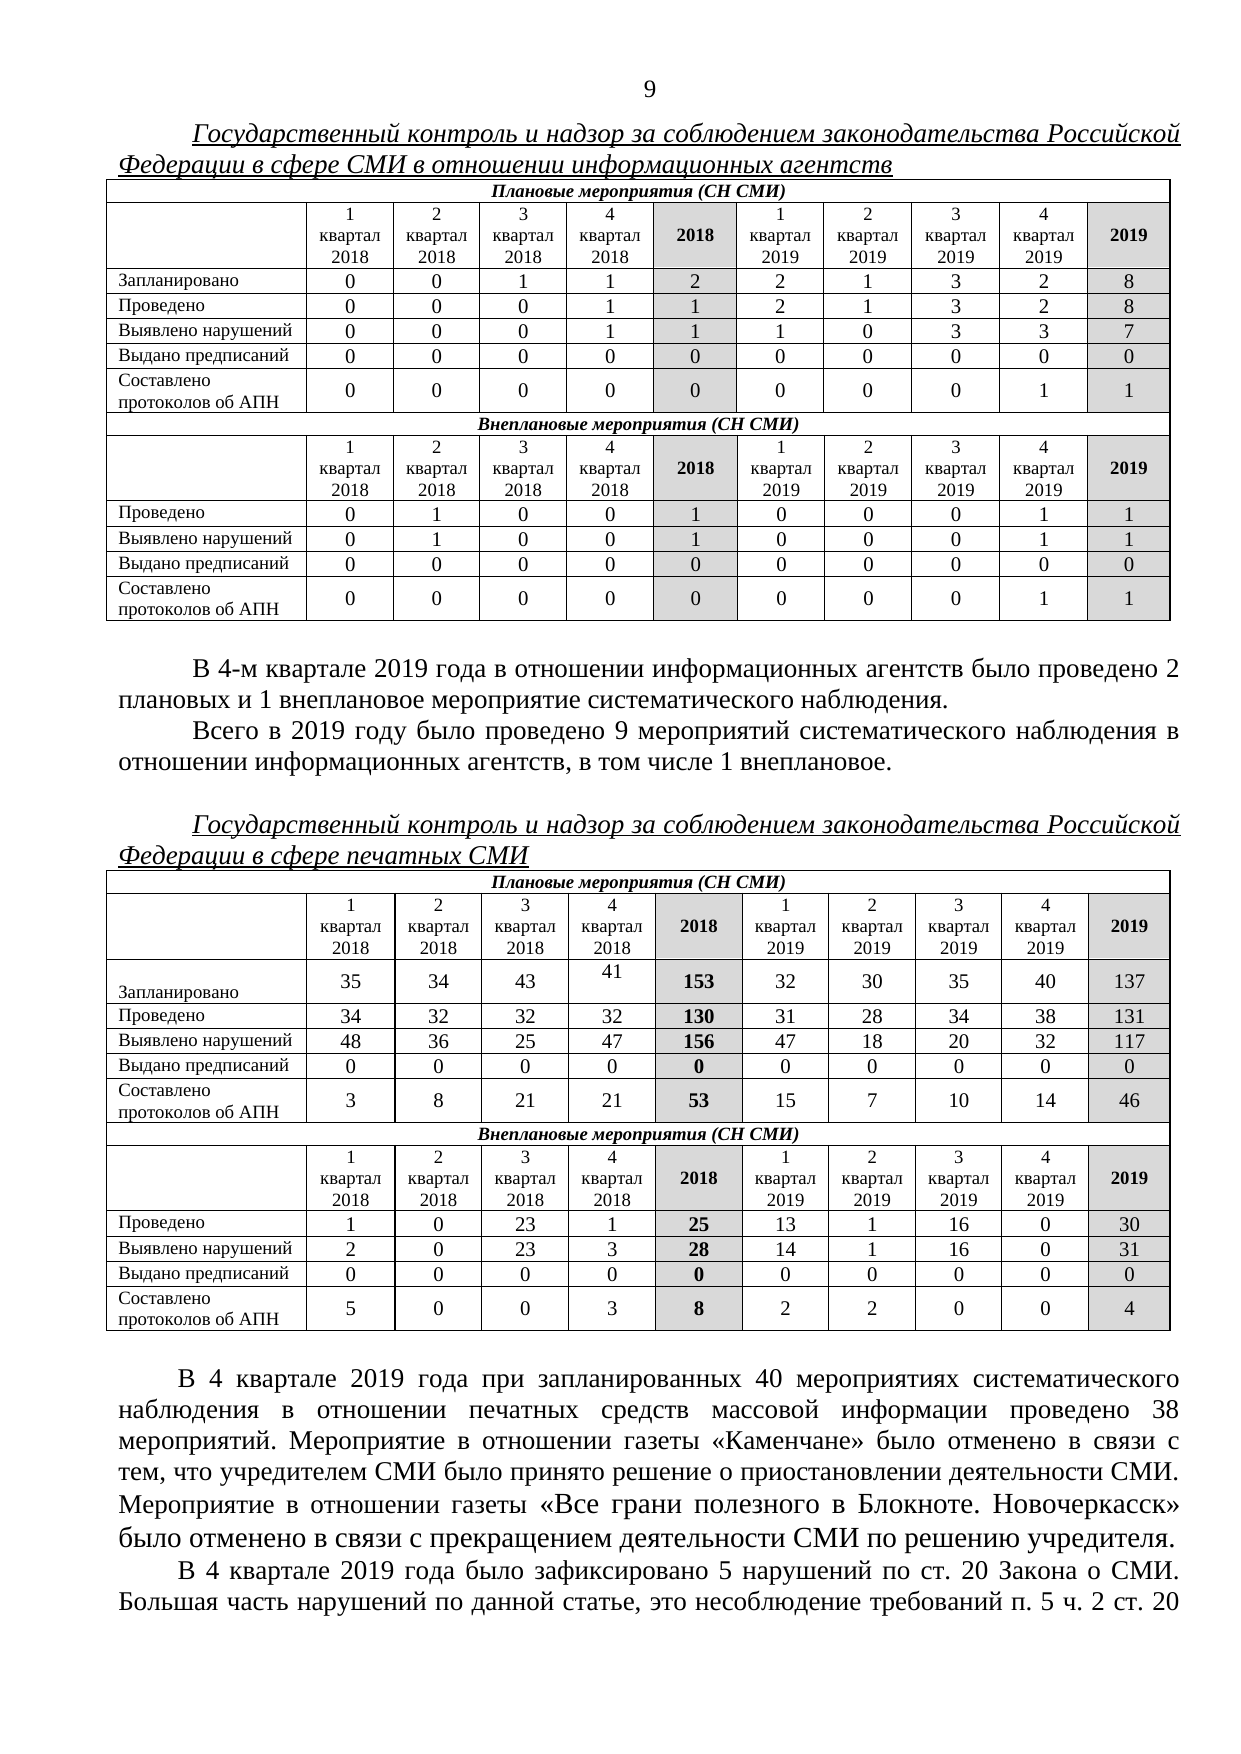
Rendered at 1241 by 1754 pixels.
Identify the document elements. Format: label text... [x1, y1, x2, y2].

table_cell 2019 [1089, 894, 1169, 958]
table_cell 4 квартал 2018 [569, 894, 655, 958]
table_cell [107, 203, 306, 267]
table_cell 0 [567, 344, 653, 368]
table_cell 1 [654, 527, 737, 551]
table_cell 0 [394, 552, 479, 576]
table_cell 4 квартал 2018 [569, 1146, 655, 1210]
table_header Плановые мероприятия (СН СМИ) [107, 180, 1169, 202]
table_cell 40 [1002, 960, 1088, 1003]
table_cell 1 квартал 2019 [743, 894, 828, 958]
table_cell 0 [912, 369, 999, 412]
table_cell 0 [482, 1262, 568, 1286]
table_cell 0 [824, 344, 911, 368]
table_cell 0 [737, 369, 823, 412]
table_cell 1 [654, 501, 737, 526]
table_cell 2 квартал 2018 [396, 894, 481, 958]
table_cell 2 квартал 2019 [824, 203, 911, 267]
table_cell 25 [482, 1029, 568, 1053]
table_cell 0 [1000, 552, 1087, 576]
table_cell 0 [396, 1262, 481, 1286]
table_cell 0 [307, 577, 393, 620]
table_cell 1 квартал 2018 [307, 894, 394, 958]
table_cell Выявлено нарушений [107, 527, 306, 551]
table_cell 1 [829, 1237, 915, 1261]
table_cell 0 [394, 269, 479, 293]
table_cell 2018 [654, 203, 736, 267]
table_cell 30 [829, 960, 915, 1003]
table_cell 0 [307, 369, 393, 412]
table_cell 8 [396, 1079, 481, 1122]
table_cell 1 [1000, 527, 1087, 551]
text Всего в 2019 году было проведено 9 мероприятий систематического наблюдения в отношении информационных агентств, в том числе 1 внеплановое. [118, 714, 1181, 777]
table_cell 0 [829, 1262, 915, 1286]
table_cell 1 квартал 2019 [738, 436, 824, 500]
table_cell 2 [307, 1237, 394, 1261]
table_cell [107, 894, 306, 958]
table_cell 3 квартал 2018 [482, 1146, 568, 1210]
table_cell Выдано предписаний [107, 1054, 306, 1078]
table_cell 2 [737, 269, 823, 293]
table_cell 3 [912, 319, 999, 343]
table_cell 41 [569, 960, 655, 1003]
table_cell 32 [482, 1004, 568, 1028]
table_cell 3 квартал 2018 [480, 436, 566, 500]
table_cell 137 [1089, 960, 1169, 1003]
table_cell 4 квартал 2019 [1002, 894, 1088, 958]
table_cell 5 [307, 1287, 394, 1330]
table_cell 2 квартал 2019 [829, 894, 915, 958]
table_cell 0 [567, 501, 653, 526]
table_cell 1 [1000, 369, 1087, 412]
table_cell 130 [656, 1004, 742, 1028]
table_cell 2 квартал 2019 [825, 436, 911, 500]
table_cell 0 [394, 369, 479, 412]
table_cell 0 [1002, 1054, 1088, 1078]
table_cell 0 [743, 1262, 828, 1286]
table_cell 0 [480, 577, 566, 620]
table_cell 0 [737, 344, 823, 368]
table_cell 3 квартал 2018 [482, 894, 568, 958]
table_cell 23 [482, 1237, 568, 1261]
table_cell 0 [824, 369, 911, 412]
table_cell 38 [1002, 1004, 1088, 1028]
table_cell Составлено протоколов об АПН [107, 1079, 306, 1122]
table_cell 0 [654, 344, 736, 368]
table_cell 20 [916, 1029, 1001, 1053]
table_cell Выявлено нарушений [107, 319, 306, 343]
table_cell 2 квартал 2018 [396, 1146, 481, 1210]
table_cell 47 [569, 1029, 655, 1053]
table_cell 7 [1088, 319, 1169, 343]
table_cell 0 [656, 1262, 742, 1286]
table_cell 1 [567, 294, 653, 318]
table_cell 1 [1088, 501, 1169, 526]
table_cell 18 [829, 1029, 915, 1053]
table_cell 46 [1089, 1079, 1169, 1122]
table_cell 1 квартал 2018 [307, 203, 393, 267]
table_cell 1 квартал 2019 [743, 1146, 828, 1210]
text Государственный контроль и надзор за соблюдением законодательства Российской Федерации в сфере СМИ в отношении информационных агентств [118, 117, 1181, 179]
table_cell 14 [1002, 1079, 1088, 1122]
table_cell 0 [394, 344, 479, 368]
table_cell 0 [825, 552, 911, 576]
table_cell 0 [567, 527, 653, 551]
table_cell 3 [912, 294, 999, 318]
table_cell 0 [394, 319, 479, 343]
table_cell 156 [656, 1029, 742, 1053]
table_cell 34 [396, 960, 481, 1003]
table_cell 4 квартал 2019 [1000, 203, 1087, 267]
table_cell 0 [480, 527, 566, 551]
table_cell 0 [738, 527, 824, 551]
table_cell 7 [829, 1079, 915, 1122]
table_cell 0 [824, 319, 911, 343]
table_cell [107, 1146, 306, 1210]
table_cell 25 [656, 1211, 742, 1236]
table_cell 21 [569, 1079, 655, 1122]
table_cell Составлено протоколов об АПН [107, 1287, 306, 1330]
table_cell 35 [916, 960, 1001, 1003]
table_cell 8 [1088, 269, 1169, 293]
table_cell 1 [654, 319, 736, 343]
table_cell Проведено [107, 1004, 306, 1028]
table_cell 32 [569, 1004, 655, 1028]
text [118, 1554, 1181, 1616]
table_cell 4 квартал 2018 [567, 436, 653, 500]
table_cell 0 [1089, 1054, 1169, 1078]
table_cell Запланировано [107, 960, 306, 1003]
table_cell 2 [737, 294, 823, 318]
table_cell 1 [1000, 501, 1087, 526]
table_cell 3 квартал 2019 [912, 203, 999, 267]
table_cell 21 [482, 1079, 568, 1122]
table_cell 15 [743, 1079, 828, 1122]
table_cell [107, 436, 306, 500]
table_cell 0 [1002, 1237, 1088, 1261]
table_cell 2 квартал 2018 [394, 203, 479, 267]
table_cell 1 [824, 294, 911, 318]
table_cell 8 [656, 1287, 742, 1330]
table_cell 0 [738, 552, 824, 576]
table_cell 10 [916, 1079, 1001, 1122]
table_cell Проведено [107, 1211, 306, 1236]
table_cell Выдано предписаний [107, 1262, 306, 1286]
table_cell 0 [480, 369, 566, 412]
table_cell 0 [480, 552, 566, 576]
text Государственный контроль и надзор за соблюдением законодательства Российской Федерации в сфере печатных СМИ [118, 808, 1181, 870]
table_cell 8 [1088, 294, 1169, 318]
table_cell 32 [396, 1004, 481, 1028]
table_cell 1 квартал 2018 [307, 1146, 394, 1210]
table_cell 3 [569, 1237, 655, 1261]
table_cell 0 [569, 1054, 655, 1078]
table_cell 0 [916, 1262, 1001, 1286]
table_cell 0 [567, 577, 653, 620]
table_cell 0 [480, 294, 566, 318]
table_cell 23 [482, 1211, 568, 1236]
table_cell 0 [569, 1262, 655, 1286]
table_cell 0 [307, 269, 393, 293]
table_cell 1 [569, 1211, 655, 1236]
table_cell 28 [656, 1237, 742, 1261]
table_cell 2 [743, 1287, 828, 1330]
table_cell 0 [307, 319, 393, 343]
table_cell 0 [480, 344, 566, 368]
table_cell 0 [480, 501, 566, 526]
table_cell 47 [743, 1029, 828, 1053]
table_cell 0 [738, 577, 824, 620]
table_cell 43 [482, 960, 568, 1003]
table_cell 0 [656, 1054, 742, 1078]
table_cell 31 [1089, 1237, 1169, 1261]
table_cell 3 [307, 1079, 394, 1122]
table_cell 2019 [1089, 1146, 1169, 1210]
table_cell 4 квартал 2018 [567, 203, 653, 267]
table_cell 2 квартал 2019 [829, 1146, 915, 1210]
table_cell 0 [1002, 1211, 1088, 1236]
table_cell 1 [1088, 527, 1169, 551]
table_cell Проведено [107, 294, 306, 318]
table_cell 4 квартал 2019 [1002, 1146, 1088, 1210]
table_cell 0 [482, 1287, 568, 1330]
table_cell 14 [743, 1237, 828, 1261]
table_cell Выявлено нарушений [107, 1029, 306, 1053]
table_cell 1 [1088, 577, 1169, 620]
table_cell 0 [743, 1054, 828, 1078]
table_cell 0 [307, 552, 393, 576]
table_cell 1 квартал 2019 [737, 203, 823, 267]
table_cell 0 [654, 577, 737, 620]
table_cell 0 [307, 344, 393, 368]
table_cell 0 [307, 1262, 394, 1286]
table_cell 35 [307, 960, 394, 1003]
table_cell 1 квартал 2018 [307, 436, 393, 500]
table_cell 0 [307, 501, 393, 526]
table_cell 2 [829, 1287, 915, 1330]
table_cell 2018 [654, 436, 737, 500]
table_cell Выявлено нарушений [107, 1237, 306, 1261]
table_cell 3 [912, 269, 999, 293]
table_cell 0 [912, 552, 999, 576]
table_cell 0 [480, 319, 566, 343]
table_cell 2 [1000, 269, 1087, 293]
table_cell 3 квартал 2018 [480, 203, 566, 267]
table_cell 0 [912, 577, 999, 620]
table_cell 1 [654, 294, 736, 318]
table_cell 117 [1089, 1029, 1169, 1053]
table_cell 36 [396, 1029, 481, 1053]
table_cell Внеплановые мероприятия (СН СМИ) [107, 1123, 1169, 1145]
table_cell 3 квартал 2019 [916, 1146, 1001, 1210]
table_cell 4 квартал 2019 [1000, 436, 1087, 500]
table_cell Составлено протоколов об АПН [107, 369, 306, 412]
table_cell 32 [743, 960, 828, 1003]
table_cell 3 квартал 2019 [912, 436, 999, 500]
table_cell 0 [825, 501, 911, 526]
table_cell Выдано предписаний [107, 344, 306, 368]
table_cell 1 [480, 269, 566, 293]
table_cell 0 [1002, 1287, 1088, 1330]
table_cell 2 [654, 269, 736, 293]
table_cell 1 [1000, 577, 1087, 620]
table_cell 0 [567, 369, 653, 412]
table_cell 1 [567, 269, 653, 293]
table_cell Внеплановые мероприятия (СН СМИ) [107, 413, 1169, 435]
table_cell 0 [394, 577, 479, 620]
table_cell 0 [738, 501, 824, 526]
table_cell 0 [307, 527, 393, 551]
table_cell 0 [307, 1054, 394, 1078]
table_cell 1 [394, 527, 479, 551]
text В 4 квартале 2019 года при запланированных 40 мероприятиях систематического наблюдения в отношении печатных средств массовой информации проведено 38 мероприятий. Мероприятие в отношении газеты «Каменчане» было отменено в связи с тем, что учредителем СМИ было принято решение о приостановлении деятельности СМИ. Мероприятие в отношении газеты «Все грани полезного в Блокноте. Новочеркасск» было отменено в связи с прекращением деятельности СМИ по решению учредителя. [118, 1362, 1181, 1554]
table_cell 0 [825, 577, 911, 620]
table_cell 0 [396, 1287, 481, 1330]
table_cell 2018 [656, 894, 742, 958]
table_cell 0 [912, 344, 999, 368]
table_cell 16 [916, 1211, 1001, 1236]
table_cell 0 [654, 552, 737, 576]
table_cell 3 [569, 1287, 655, 1330]
table_cell 1 [307, 1211, 394, 1236]
table_cell 0 [829, 1054, 915, 1078]
table_cell Выдано предписаний [107, 552, 306, 576]
text В 4-м квартале 2019 года в отношении информационных агентств было проведено 2 плановых и 1 внеплановое мероприятие систематического наблюдения. [118, 652, 1181, 714]
table_cell 0 [1088, 552, 1169, 576]
table_cell 1 [394, 501, 479, 526]
table_cell 1 [829, 1211, 915, 1236]
table_cell 0 [916, 1287, 1001, 1330]
table_cell 0 [1089, 1262, 1169, 1286]
table_cell 3 квартал 2019 [916, 894, 1001, 958]
table_cell 2 [1000, 294, 1087, 318]
table_cell 30 [1089, 1211, 1169, 1236]
table_cell 0 [396, 1211, 481, 1236]
table_cell 2019 [1088, 203, 1169, 267]
table_cell 0 [307, 294, 393, 318]
table_cell 0 [1000, 344, 1087, 368]
table_cell Проведено [107, 501, 306, 526]
table_cell 0 [1088, 344, 1169, 368]
table_cell Запланировано [107, 269, 306, 293]
table_cell 1 [1088, 369, 1169, 412]
table_cell 0 [567, 552, 653, 576]
table_cell 131 [1089, 1004, 1169, 1028]
table_cell 34 [307, 1004, 394, 1028]
table_cell 2 квартал 2018 [394, 436, 479, 500]
table_cell 0 [825, 527, 911, 551]
table_cell 0 [912, 527, 999, 551]
table_cell 1 [567, 319, 653, 343]
table_cell 28 [829, 1004, 915, 1028]
table_cell 0 [394, 294, 479, 318]
table_cell 16 [916, 1237, 1001, 1261]
table_cell 0 [916, 1054, 1001, 1078]
table_cell 32 [1002, 1029, 1088, 1053]
table_cell 1 [737, 319, 823, 343]
table_cell 2018 [656, 1146, 742, 1210]
table_cell 2019 [1088, 436, 1169, 500]
table_cell 0 [396, 1054, 481, 1078]
table_cell 31 [743, 1004, 828, 1028]
table_cell 0 [654, 369, 736, 412]
table_cell 3 [1000, 319, 1087, 343]
table_cell 0 [912, 501, 999, 526]
table_cell 0 [482, 1054, 568, 1078]
table_header Плановые мероприятия (СН СМИ) [107, 871, 1169, 893]
table_cell 4 [1089, 1287, 1169, 1330]
table_cell 0 [396, 1237, 481, 1261]
table_cell 53 [656, 1079, 742, 1122]
table_cell 34 [916, 1004, 1001, 1028]
table_cell 0 [1002, 1262, 1088, 1286]
table_cell 153 [656, 960, 742, 1003]
table_cell 48 [307, 1029, 394, 1053]
table_cell 13 [743, 1211, 828, 1236]
table_cell Составлено протоколов об АПН [107, 577, 306, 620]
table_cell 1 [824, 269, 911, 293]
